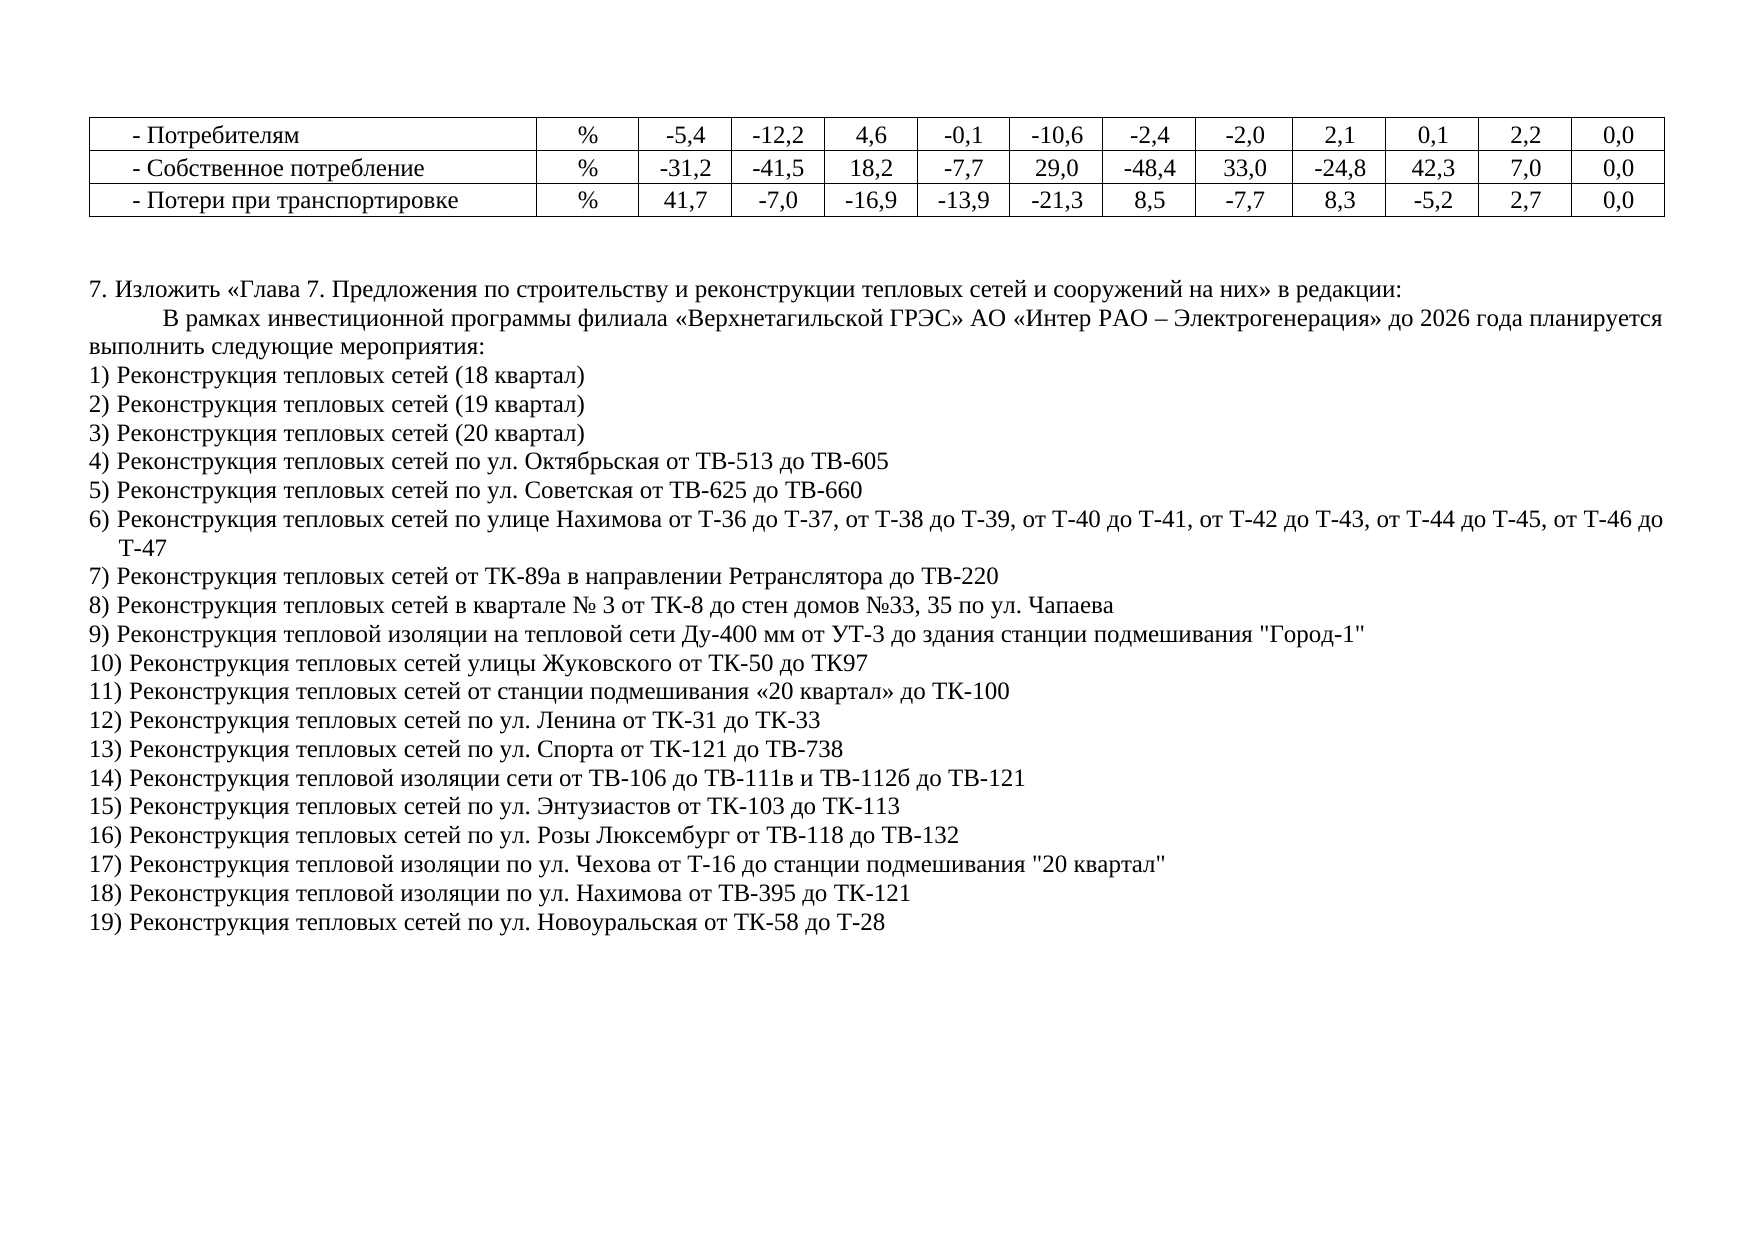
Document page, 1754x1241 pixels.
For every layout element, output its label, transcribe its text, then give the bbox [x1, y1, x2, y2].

table_cell 8,5 [1103, 184, 1195, 216]
table_cell 0,0 [1572, 184, 1664, 216]
text В рамках инвестиционной программы филиала «Верхнетагильской ГРЭС» АО «Интер РАО – Электрогенерация» до 2026 года планируется выполнить следующие мероприятия: [89, 303, 1677, 360]
list Реконструкция тепловых сетей по ул. Советская от ТВ-625 до ТВ-660 [89, 475, 1677, 504]
list Реконструкция тепловых сетей по ул. Спорта от ТК-121 до ТВ-738 [89, 734, 1677, 763]
table_cell - Собственное потребление [90, 151, 536, 183]
list Реконструкция тепловых сетей по ул. Октябрьская от ТВ-513 до ТВ-605 [89, 446, 1677, 475]
table_cell -7,7 [918, 151, 1009, 183]
table_cell 0,0 [1572, 151, 1664, 183]
list Реконструкция тепловой изоляции по ул. Нахимова от ТВ-395 до ТК-121 [89, 878, 1677, 907]
table_header % [537, 118, 638, 150]
list Реконструкция тепловых сетей по улице Нахимова от Т-36 до Т-37, от Т-38 до Т-39, от Т-40 до Т-41, от Т-42 до Т-43, от Т-44 до Т-45, от Т-46 до Т-47 [89, 504, 1666, 561]
list Реконструкция тепловых сетей по ул. Новоуральская от ТК-58 до Т-28 [89, 907, 1677, 935]
table_cell - Потери при транспортировке [90, 184, 536, 216]
table_cell 42,3 [1386, 151, 1478, 183]
table_cell % [537, 151, 638, 183]
table_header -5,4 [639, 118, 731, 150]
list Реконструкция тепловых сетей в квартале № 3 от ТК-8 до стен домов №33, 35 по ул. Чапаева [89, 590, 1677, 619]
table_cell -24,8 [1293, 151, 1385, 183]
table_header -2,4 [1103, 118, 1195, 150]
table_header -12,2 [732, 118, 824, 150]
table_cell -13,9 [918, 184, 1009, 216]
table_cell 8,3 [1293, 184, 1385, 216]
table_cell -48,4 [1103, 151, 1195, 183]
list Изложить «Глава 7. Предложения по строительству и реконструкции тепловых сетей и сооружений на них» в редакции: [89, 274, 1677, 303]
table_cell % [537, 184, 638, 216]
table_cell 7,0 [1479, 151, 1571, 183]
list Реконструкция тепловых сетей улицы Жуковского от ТК-50 до ТК97 [89, 648, 1677, 676]
list Реконструкция тепловых сетей (19 квартал) [89, 389, 1677, 418]
table_cell -16,9 [825, 184, 917, 216]
table_header - Потребителям [90, 118, 536, 150]
list Реконструкция тепловых сетей по ул. Ленина от ТК-31 до ТК-33 [89, 705, 1677, 734]
table_cell 2,7 [1479, 184, 1571, 216]
list Реконструкция тепловой изоляции сети от ТВ-106 до ТВ-111в и ТВ-112б до ТВ-121 [89, 763, 1677, 791]
table_cell 18,2 [825, 151, 917, 183]
list Реконструкция тепловых сетей (20 квартал) [89, 418, 1677, 446]
table_header 4,6 [825, 118, 917, 150]
table_cell 29,0 [1010, 151, 1102, 183]
table_cell 33,0 [1196, 151, 1292, 183]
table_cell -5,2 [1386, 184, 1478, 216]
list Реконструкция тепловой изоляции по ул. Чехова от Т-16 до станции подмешивания "20 квартал" [89, 849, 1677, 878]
table_cell -31,2 [639, 151, 731, 183]
table_header -0,1 [918, 118, 1009, 150]
list Реконструкция тепловых сетей по ул. Энтузиастов от ТК-103 до ТК-113 [89, 791, 1677, 820]
table_header -10,6 [1010, 118, 1102, 150]
table_cell -41,5 [732, 151, 824, 183]
list Реконструкция тепловых сетей от ТК-89а в направлении Ретранслятора до ТВ-220 [89, 561, 1677, 590]
table_header -2,0 [1196, 118, 1292, 150]
table_header 0,0 [1572, 118, 1664, 150]
table_header 0,1 [1386, 118, 1478, 150]
table_cell -7,0 [732, 184, 824, 216]
table_cell -7,7 [1196, 184, 1292, 216]
list Реконструкция тепловых сетей (18 квартал) [89, 360, 1677, 389]
table_cell -21,3 [1010, 184, 1102, 216]
table_header 2,2 [1479, 118, 1571, 150]
list Реконструкция тепловых сетей по ул. Розы Люксембург от ТВ-118 до ТВ-132 [89, 820, 1677, 849]
table_cell 41,7 [639, 184, 731, 216]
list Реконструкция тепловых сетей от станции подмешивания «20 квартал» до ТК-100 [89, 676, 1677, 705]
table_header 2,1 [1293, 118, 1385, 150]
list Реконструкция тепловой изоляции на тепловой сети Ду-400 мм от УТ-3 до здания станции подмешивания "Город-1" [89, 619, 1677, 648]
